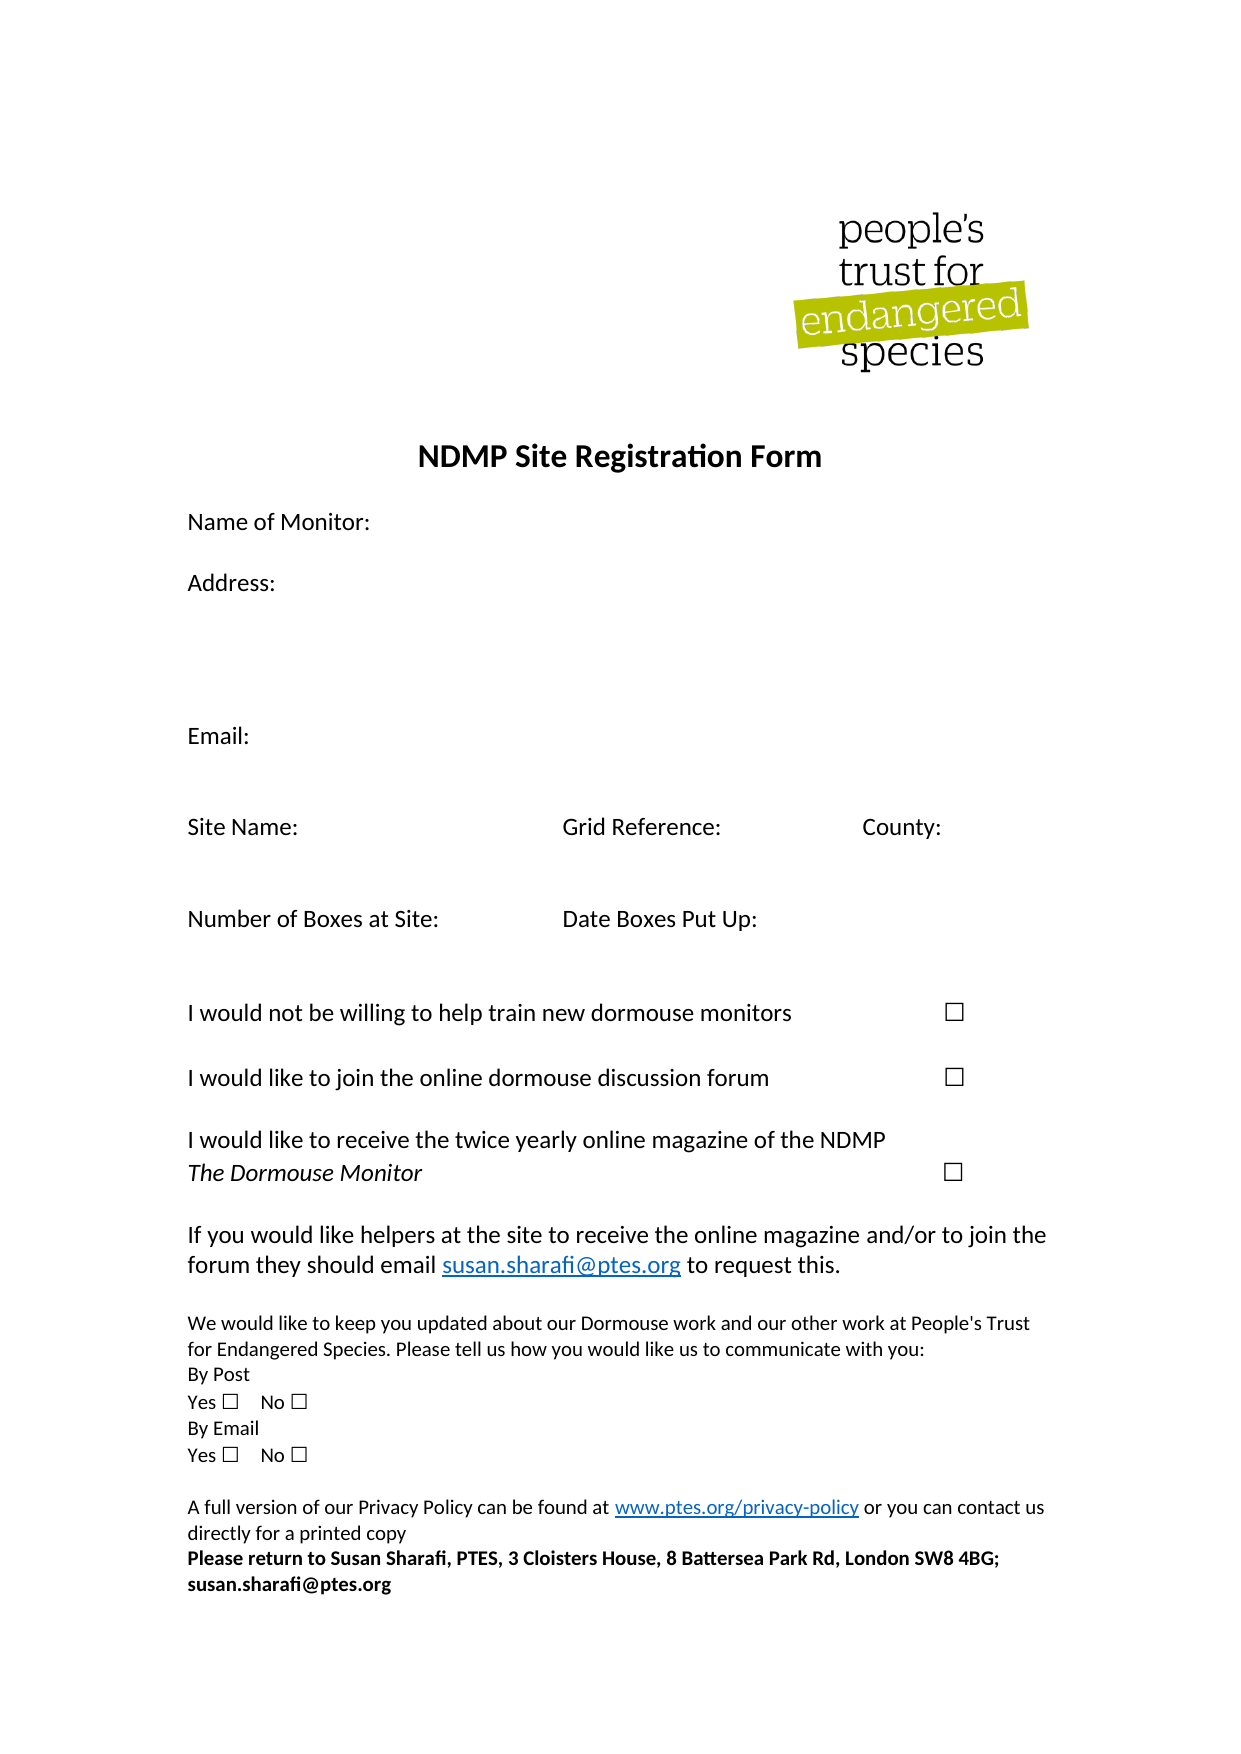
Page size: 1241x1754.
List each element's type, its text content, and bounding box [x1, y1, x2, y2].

picture [768, 150, 1053, 435]
text By Email [187, 1415, 1053, 1441]
text Yes No [187, 1387, 1053, 1415]
text If you would like helpers at the site to receive the online magazine and/or to join the forum they should email susan.sharafi@ptes.org to request this. [187, 1219, 1053, 1280]
subtitle NDMP Site Registration Form [187, 435, 1053, 476]
text Name of Monitor: [187, 506, 1053, 537]
text We would like to keep you updated about our Dormouse work and our other work at People's Trust for Endangered Species. Please tell us how you would like us to communicate with you: [187, 1311, 1053, 1361]
text Site Name: Grid Reference: County: [187, 812, 1053, 842]
text Address: [187, 567, 1053, 598]
text Email: [187, 720, 1053, 751]
text The Dormouse Monitor [187, 1154, 1053, 1188]
text I would like to join the online dormouse discussion forum [187, 1059, 1053, 1093]
text I would like to receive the twice yearly online magazine of the NDMP [187, 1124, 1053, 1154]
text By Post [187, 1361, 1053, 1387]
text Number of Boxes at Site: Date Boxes Put Up: [187, 903, 1053, 934]
text I would not be willing to help train new dormouse monitors [187, 995, 1053, 1029]
text Yes No [187, 1441, 1053, 1469]
text A full version of our Privacy Policy can be found at www.ptes.org/privacy-policy or you can contact us directly for a printed copy [187, 1494, 1053, 1545]
text Please return to Susan Sharafi, PTES, 3 Cloisters House, 8 Battersea Park Rd, London SW8 4BG; susan.sharafi@ptes.org [187, 1545, 1053, 1596]
